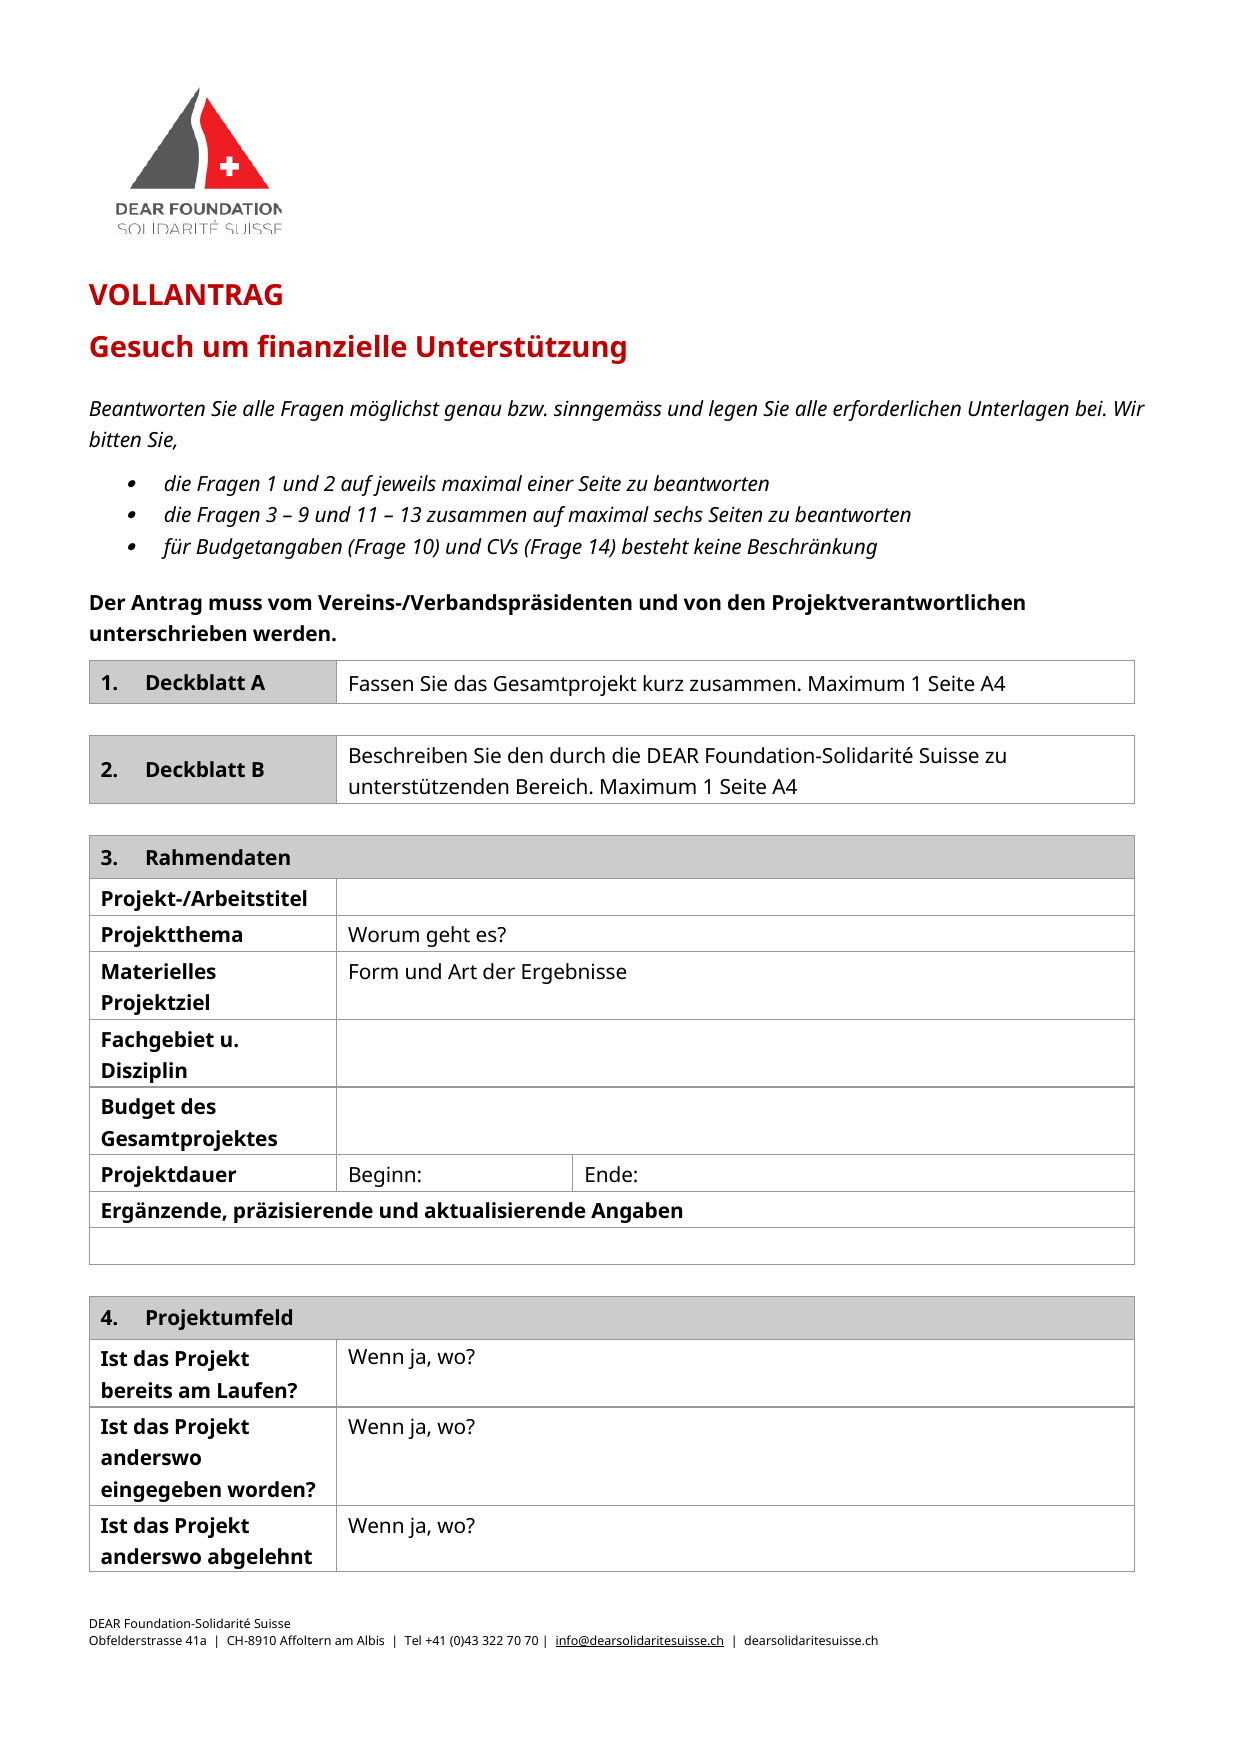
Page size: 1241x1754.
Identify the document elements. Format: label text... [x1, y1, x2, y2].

table_cell Worum geht es? [337, 916, 1134, 951]
table_header Deckblatt B [90, 736, 336, 803]
table_cell Wenn ja, wo? [337, 1506, 1134, 1571]
table_header Rahmendaten [90, 836, 1134, 878]
table_cell [90, 1228, 1134, 1263]
table_cell Ergänzende, präzisierende und aktualisierende Angaben [90, 1192, 1134, 1227]
table_cell [337, 1020, 1134, 1086]
table_cell Wenn ja, wo? [337, 1340, 1134, 1406]
table_cell Budget des Gesamtprojektes [90, 1088, 336, 1154]
table_cell Ist das Projekt anderswo eingegeben worden? [90, 1408, 336, 1505]
table_cell Ist das Projekt bereits am Laufen? [90, 1340, 336, 1406]
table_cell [90, 1506, 336, 1571]
table_cell Beginn: [337, 1155, 572, 1191]
table_cell Wenn ja, wo? [337, 1408, 1134, 1505]
subtitle VOLLANTRAG [89, 274, 1152, 314]
subtitle Beantworten Sie alle Fragen möglichst genau bzw. sinngemäss und legen Sie alle erforderlichen Unterlagen bei. Wir bitten Sie, [89, 391, 1152, 454]
table_cell Projektdauer [90, 1155, 336, 1191]
table_cell [337, 879, 1134, 914]
table_cell Projektthema [90, 916, 336, 951]
table_cell Ende: [573, 1155, 1134, 1191]
table_cell Fachgebiet u. Disziplin [90, 1020, 336, 1086]
subtitle Der Antrag muss vom Vereins-/Verbandspräsidenten und von den Projektverantwortlichen unterschrieben werden. [89, 585, 1152, 648]
table_cell Materielles Projektziel [90, 952, 336, 1019]
subtitle die Fragen 1 und 2 auf jeweils maximal einer Seite zu beantworten [126, 466, 1152, 498]
subtitle Gesuch um finanzielle Unterstützung [89, 327, 1152, 366]
table_header Deckblatt A [90, 661, 336, 703]
table_cell Projekt-/Arbeitstitel [90, 879, 336, 914]
subtitle die Fragen 3 – 9 und 11 – 13 zusammen auf maximal sechs Seiten zu beantworten [126, 498, 1152, 529]
table_cell Form und Art der Ergebnisse [337, 952, 1134, 1019]
table_header Fassen Sie das Gesamtprojekt kurz zusammen. Maximum 1 Seite A4 [337, 661, 1134, 703]
subtitle für Budgetangaben (Frage 10) und CVs (Frage 14) besteht keine Beschränkung [126, 529, 1152, 560]
table_header Beschreiben Sie den durch die DEAR Foundation-Solidarité Suisse zu unterstützenden Bereich. Maximum 1 Seite A4 [337, 736, 1134, 803]
table_header Projektumfeld [90, 1297, 1134, 1339]
table_cell [337, 1088, 1134, 1154]
